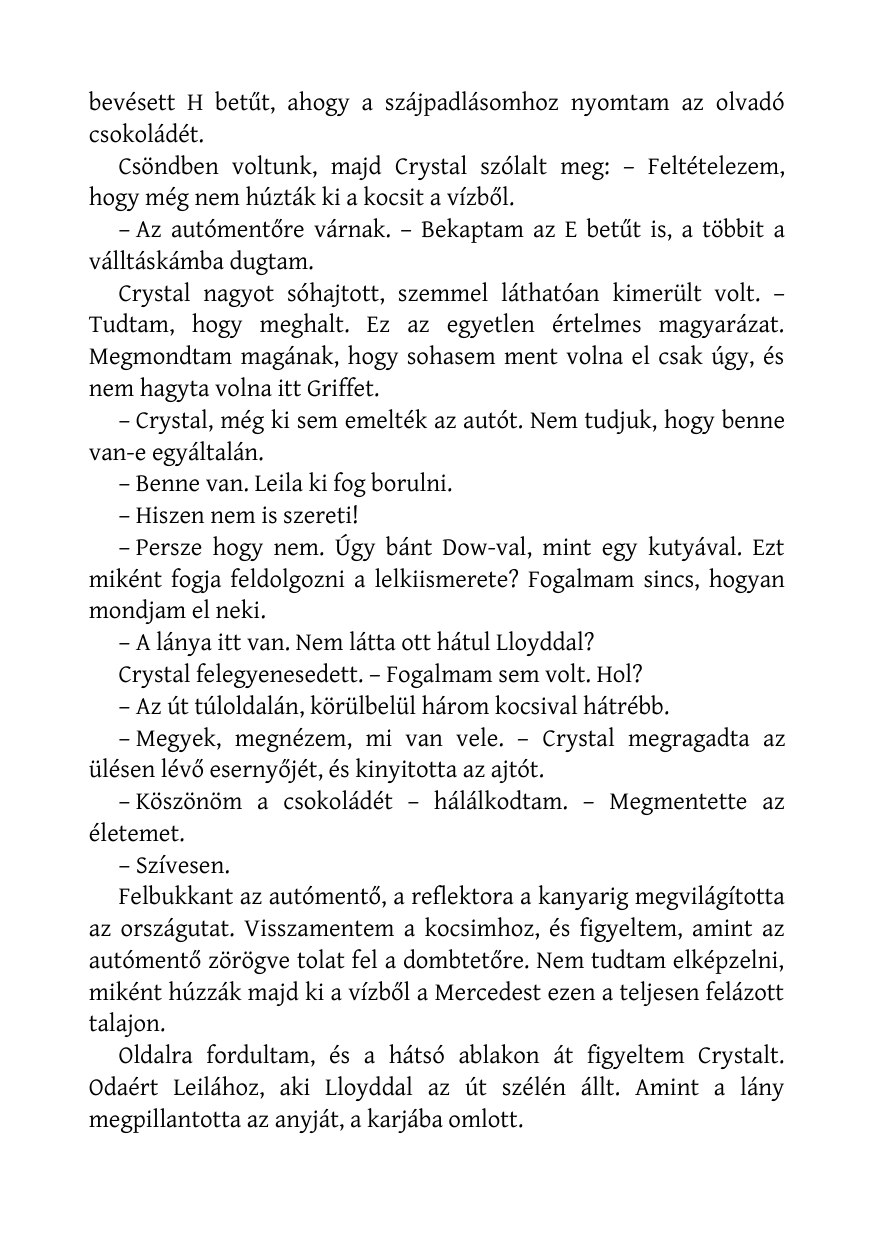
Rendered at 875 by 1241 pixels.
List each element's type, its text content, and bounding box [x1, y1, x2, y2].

text Felbukkant az autómentő, a reflektora a kanyarig megvilágította az országutat. Visszamentem a kocsimhoz, és figyeltem, amint az autómentő zörögve tolat fel a dombtetőre. Nem tudtam elképzelni, miként húzzák majd ki a vízből a Mercedest ezen a teljesen felázott talajon. [89, 883, 785, 1039]
text – Persze hogy nem. Úgy bánt Dow-val, mint egy kutyával. Ezt miként fogja feldolgozni a lelkiismerete? Fogalmam sincs, hogyan mondjam el neki. [89, 533, 785, 626]
text – Köszönöm a csokoládét – hálálkodtam. – Megmentette az életemet. [89, 788, 785, 848]
text – Szívesen. [89, 851, 785, 880]
text Csöndben voltunk, majd Crystal szólalt meg: – Feltételezem, hogy még nem húzták ki a kocsit a vízből. [89, 152, 785, 213]
text Crystal felegyenesedett. – Fogalmam sem volt. Hol? [89, 661, 785, 689]
text – A lánya itt van. Nem látta ott hátul Lloyddal? [89, 629, 785, 658]
text Crystal nagyot sóhajtott, szemmel láthatóan kimerült volt. – Tudtam, hogy meghalt. Ez az egyetlen értelmes magyarázat. Megmondtam magának, hogy sohasem ment volna el csak úgy, és nem hagyta volna itt Griffet. [89, 279, 785, 403]
text – Benne van. Leila ki fog borulni. [89, 470, 785, 499]
text – Az út túloldalán, körülbelül három kocsival hátrébb. [89, 692, 785, 721]
text – Hiszen nem is szereti! [89, 502, 785, 531]
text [89, 89, 785, 149]
text – Megyek, megnézem, mi van vele. – Crystal megragadta az ülésen lévő esernyőjét, és kinyitotta az ajtót. [89, 724, 785, 785]
text – Az autómentőre várnak. – Bekaptam az E betűt is, a többit a válltáskámba dugtam. [89, 216, 785, 276]
text Oldalra fordultam, és a hátsó ablakon át figyeltem Crystalt. Odaért Leilához, aki Lloyddal az út szélén állt. Amint a lány megpillantotta az anyját, a karjába omlott. [89, 1042, 785, 1134]
text – Crystal, még ki sem emelték az autót. Nem tudjuk, hogy benne van-e egyáltalán. [89, 406, 785, 467]
